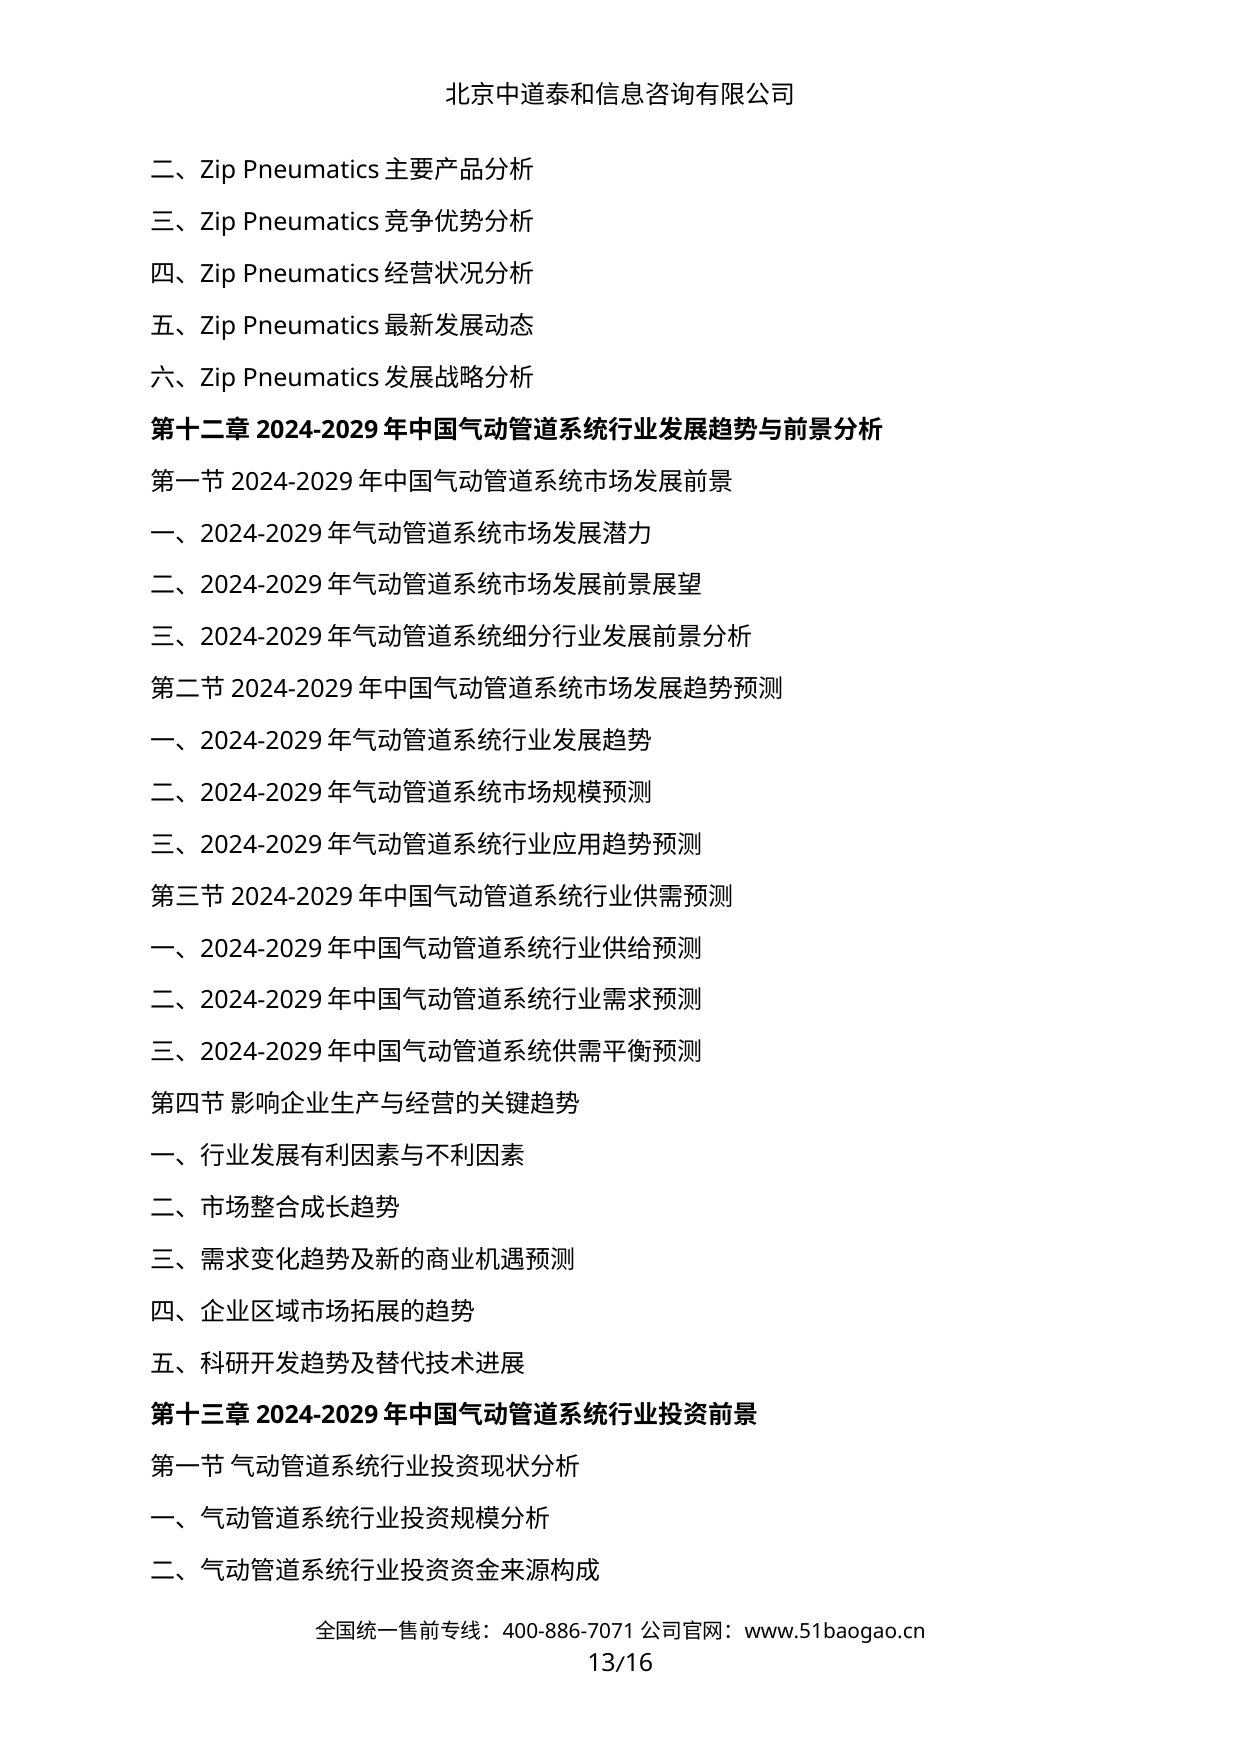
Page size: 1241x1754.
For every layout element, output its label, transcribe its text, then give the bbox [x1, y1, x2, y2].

text 一、2024-2029年气动管道系统行业发展趋势 [150, 721, 1090, 757]
text 二、市场整合成长趋势 [150, 1187, 1090, 1224]
text 第十二章 2024-2029年中国气动管道系统行业发展趋势与前景分析 [150, 409, 1090, 446]
text 二、2024-2029年中国气动管道系统行业需求预测 [150, 980, 1090, 1016]
text 四、企业区域市场拓展的趋势 [150, 1291, 1090, 1327]
text 三、Zip Pneumatics竞争优势分析 [150, 202, 1090, 238]
text 第四节 影响企业生产与经营的关键趋势 [150, 1084, 1090, 1120]
text 一、气动管道系统行业投资规模分析 [150, 1499, 1090, 1535]
text 三、2024-2029年中国气动管道系统供需平衡预测 [150, 1032, 1090, 1068]
text 三、2024-2029年气动管道系统细分行业发展前景分析 [150, 617, 1090, 653]
text 第十三章 2024-2029年中国气动管道系统行业投资前景 [150, 1395, 1090, 1431]
text 二、2024-2029年气动管道系统市场发展前景展望 [150, 565, 1090, 601]
text 二、Zip Pneumatics主要产品分析 [150, 150, 1090, 186]
text 第一节 2024-2029年中国气动管道系统市场发展前景 [150, 461, 1090, 497]
text 一、2024-2029年气动管道系统市场发展潜力 [150, 513, 1090, 549]
text 四、Zip Pneumatics经营状况分析 [150, 254, 1090, 290]
text 五、科研开发趋势及替代技术进展 [150, 1343, 1090, 1379]
text 第二节 2024-2029年中国气动管道系统市场发展趋势预测 [150, 669, 1090, 705]
text 第一节 气动管道系统行业投资现状分析 [150, 1447, 1090, 1483]
text 二、气动管道系统行业投资资金来源构成 [150, 1551, 1090, 1587]
text 六、Zip Pneumatics发展战略分析 [150, 357, 1090, 394]
text 三、需求变化趋势及新的商业机遇预测 [150, 1239, 1090, 1276]
text 五、Zip Pneumatics最新发展动态 [150, 306, 1090, 342]
text 第三节 2024-2029年中国气动管道系统行业供需预测 [150, 876, 1090, 912]
text 一、2024-2029年中国气动管道系统行业供给预测 [150, 928, 1090, 964]
text 三、2024-2029年气动管道系统行业应用趋势预测 [150, 824, 1090, 861]
text 一、行业发展有利因素与不利因素 [150, 1136, 1090, 1172]
text 二、2024-2029年气动管道系统市场规模预测 [150, 772, 1090, 809]
